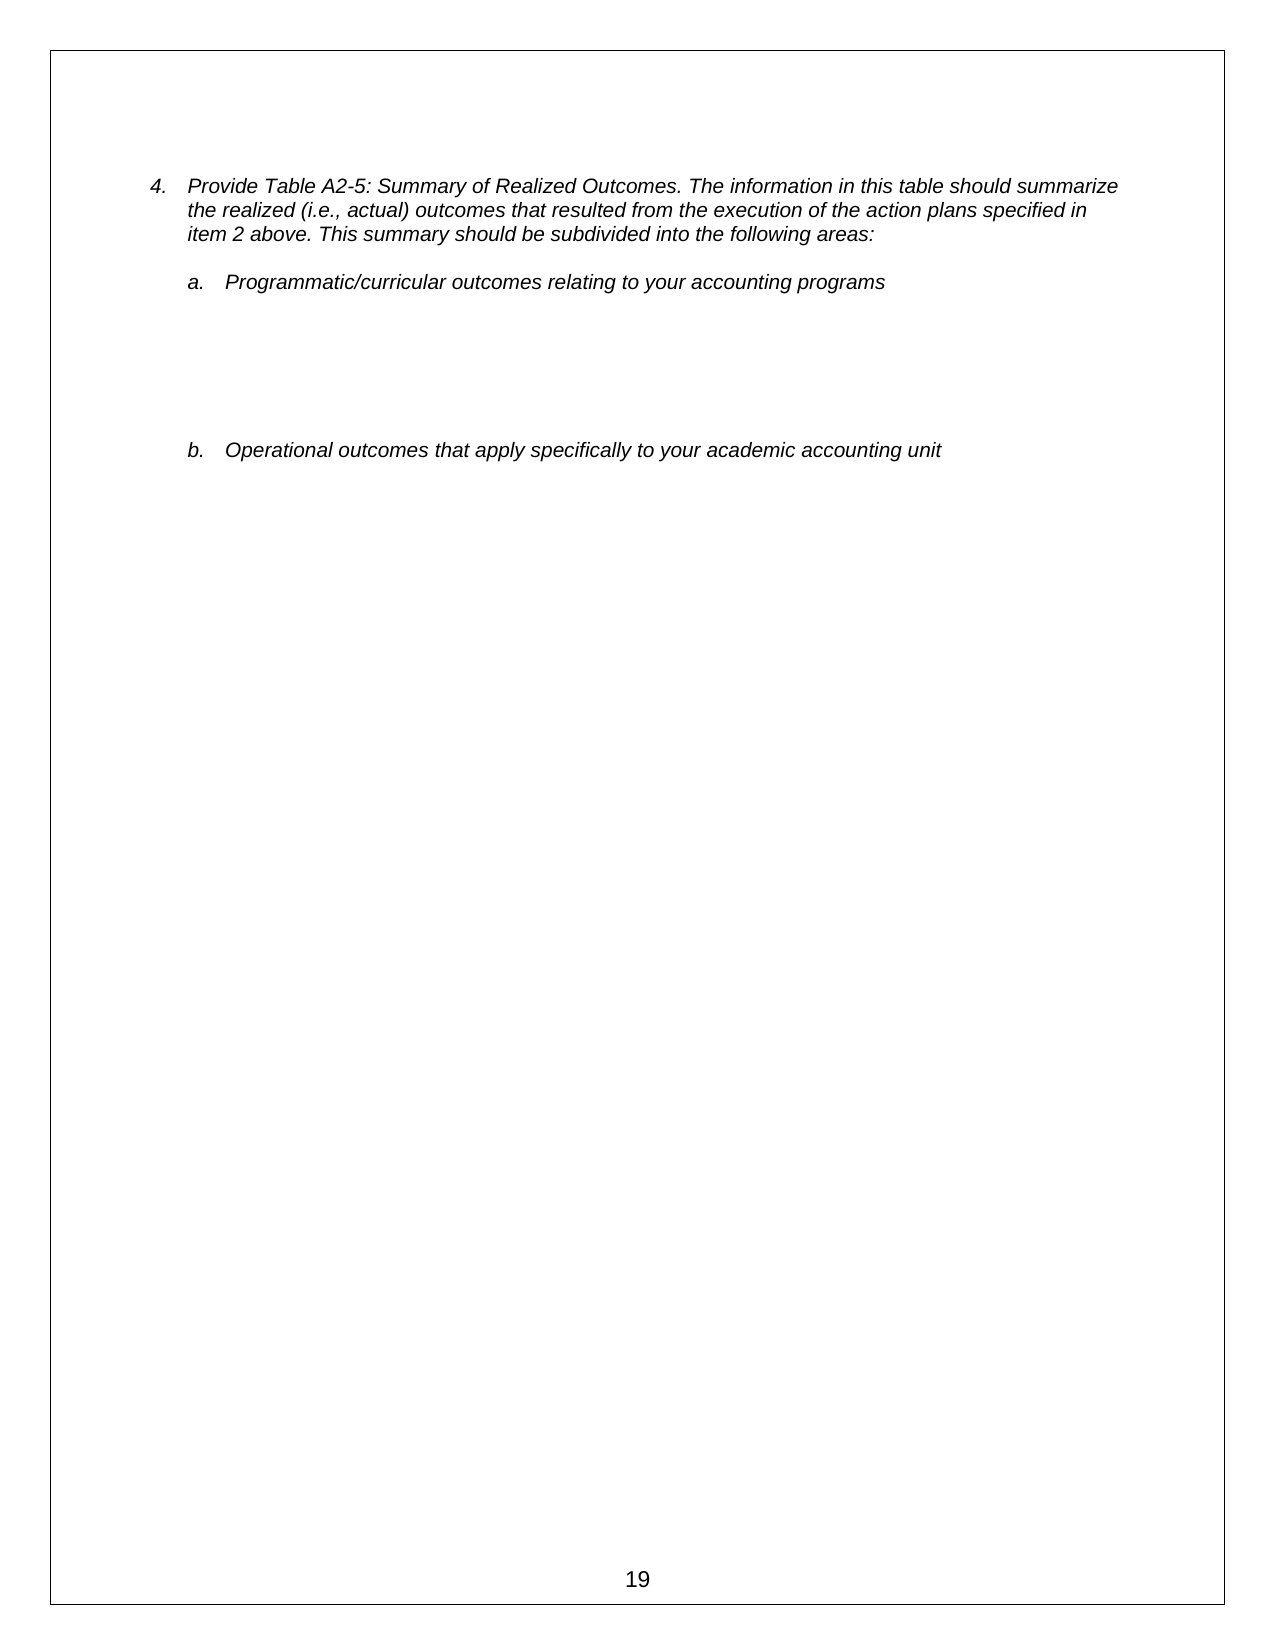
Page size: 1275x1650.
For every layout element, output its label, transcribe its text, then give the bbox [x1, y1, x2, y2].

list Provide Table A2-5: Summary of Realized Outcomes. The information in this table should summarize the realized (i.e., actual) outcomes that resulted from the execution of the action plans specified in item 2 above. This summary should be subdivided into the following areas: [150, 174, 1125, 246]
list Programmatic/curricular outcomes relating to your accounting programs [187, 270, 1125, 294]
list Operational outcomes that apply specifically to your academic accounting unit [187, 437, 1125, 461]
